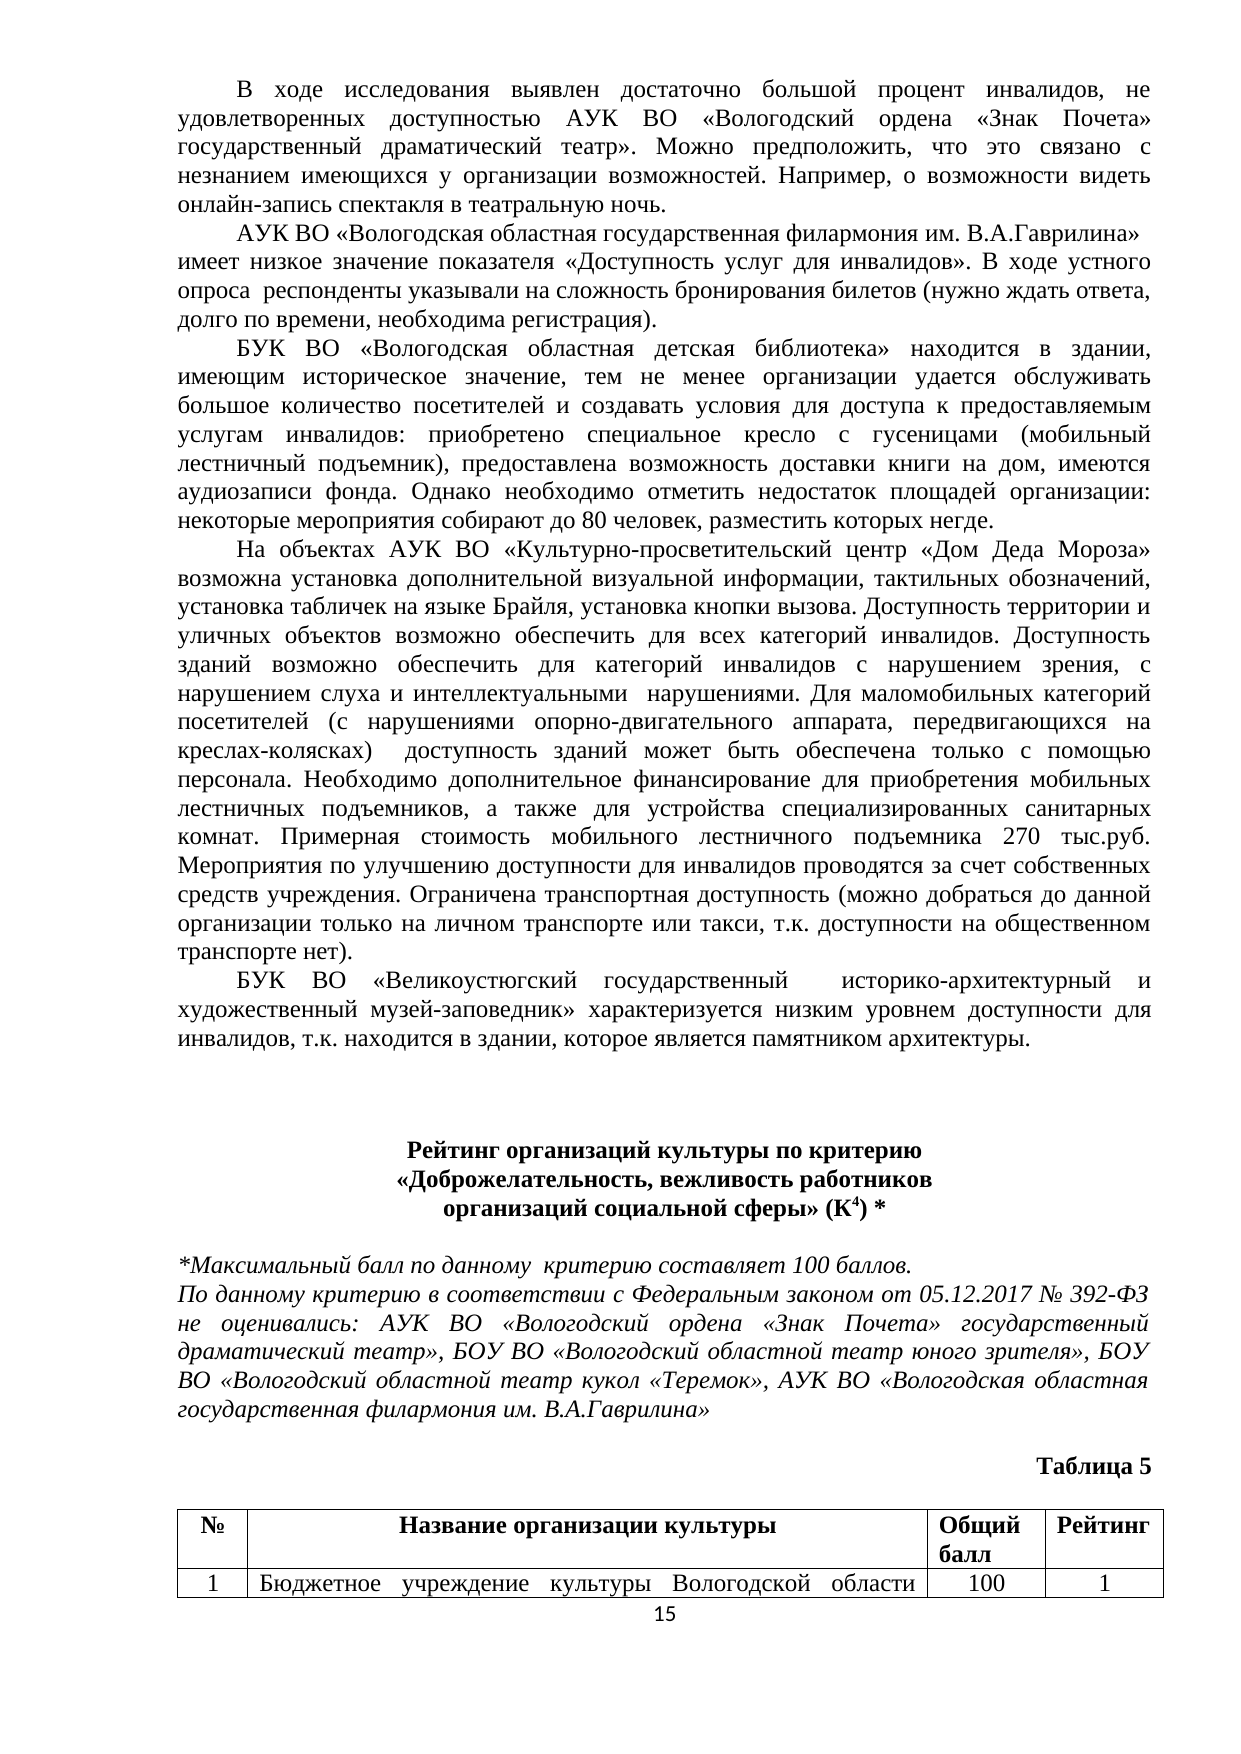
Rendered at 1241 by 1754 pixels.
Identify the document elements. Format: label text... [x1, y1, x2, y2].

table_header Общий балл [928, 1510, 1045, 1567]
text имеет низкое значение показателя «Доступность услуг для инвалидов». В ходе устного опроса респонденты указывали на сложность бронирования билетов (нужно ждать ответа, долго по времени, необходима регистрация). [177, 246, 1152, 333]
table_cell 100 [928, 1569, 1045, 1597]
text Рейтинг организаций культуры по критерию [177, 1135, 1152, 1164]
text Таблица 5 [177, 1451, 1152, 1480]
text «Доброжелательность, вежливость работников [177, 1164, 1152, 1193]
table_header Рейтинг [1046, 1510, 1163, 1567]
table_header Название организации культуры [248, 1510, 927, 1567]
text На объектах АУК ВО «Культурно-просветительский центр «Дом Деда Мороза» возможна установка дополнительной визуальной информации, тактильных обозначений, установка табличек на языке Брайля, установка кнопки вызова. Доступность территории и уличных объектов возможно обеспечить для всех категорий инвалидов. Доступность зданий возможно обеспечить для категорий инвалидов с нарушением зрения, с нарушением слуха и интеллектуальными нарушениями. Для маломобильных категорий посетителей (с нарушениями опорно-двигательного аппарата, передвигающихся на креслах-колясках) доступность зданий может быть обеспечена только с помощью персонала. Необходимо дополнительное финансирование для приобретения мобильных лестничных подъемников, а также для устройства специализированных санитарных комнат. Примерная стоимость мобильного лестничного подъемника 270 тыс.руб. Мероприятия по улучшению доступности для инвалидов проводятся за счет собственных средств учреждения. Ограничена транспортная доступность (можно добраться до данной организации только на личном транспорте или такси, т.к. доступности на общественном транспорте нет). [177, 534, 1152, 965]
text По данному критерию в соответствии с Федеральным законом от 05.12.2017 № 392-ФЗ не оценивались: АУК ВО «Вологодский ордена «Знак Почета» государственный драматический театр», БОУ ВО «Вологодский областной театр юного зрителя», БОУ ВО «Вологодский областной театр кукол «Теремок», АУК ВО «Вологодская областная государственная филармония им. В.А.Гаврилина» [177, 1279, 1152, 1423]
text организаций социальной сферы» (К4) * [177, 1193, 1152, 1221]
table_header № [178, 1510, 247, 1567]
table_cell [248, 1569, 927, 1597]
text БУК ВО «Вологодская областная детская библиотека» находится в здании, имеющим историческое значение, тем не менее организации удается обслуживать большое количество посетителей и создавать условия для доступа к предоставляемым услугам инвалидов: приобретено специальное кресло с гусеницами (мобильный лестничный подъемник), предоставлена возможность доставки книги на дом, имеются аудиозаписи фонда. Однако необходимо отметить недостаток площадей организации: некоторые мероприятия собирают до 80 человек, разместить которых негде. [177, 333, 1152, 534]
text БУК ВО «Великоустюгский государственный историко-архитектурный и художественный музей-заповедник» характеризуется низким уровнем доступности для инвалидов, т.к. находится в здании, которое является памятником архитектуры. [177, 965, 1152, 1051]
text В ходе исследования выявлен достаточно большой процент инвалидов, не удовлетворенных доступностью АУК ВО «Вологодский ордена «Знак Почета» государственный драматический театр». Можно предположить, что это связано с незнанием имеющихся у организации возможностей. Например, о возможности видеть онлайн-запись спектакля в театральную ночь. [177, 74, 1152, 218]
text АУК ВО «Вологодская областная государственная филармония им. В.А.Гаврилина» [177, 218, 1152, 246]
table_cell 1 [1046, 1569, 1163, 1597]
table_cell 1 [178, 1569, 247, 1597]
text *Максимальный балл по данному критерию составляет 100 баллов. [177, 1250, 1152, 1279]
